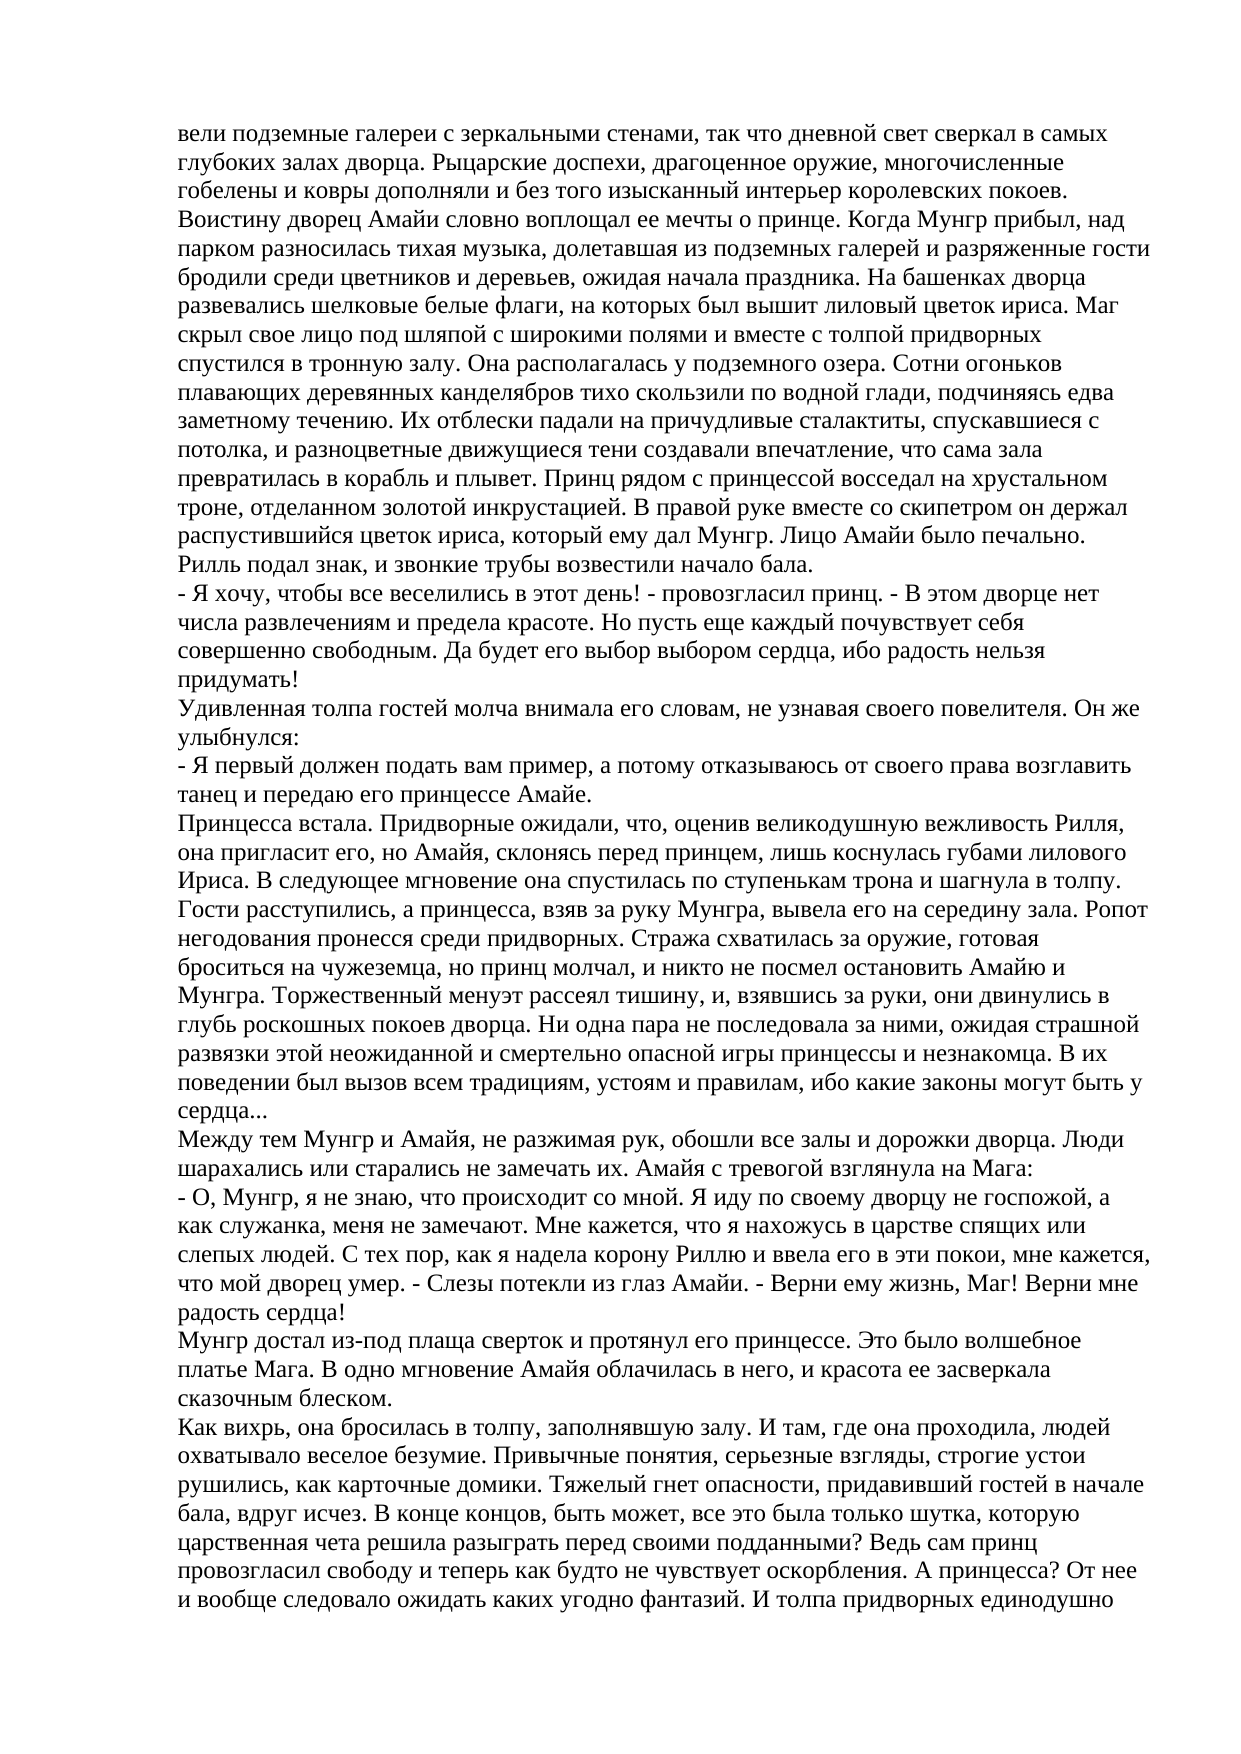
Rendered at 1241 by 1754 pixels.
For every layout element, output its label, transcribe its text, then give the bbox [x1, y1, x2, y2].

text - Я первый должен подать вам пример, а потому отказываюсь от своего права возглавить танец и передаю его принцессе Амайе. [177, 751, 1152, 808]
text Между тем Мунгр и Амайя, не разжимая рук, обошли все залы и дорожки дворца. Люди шарахались или старались не замечать их. Амайя с тревогой взглянула на Мага: [177, 1124, 1152, 1182]
text Воистину дворец Амайи словно воплощал ее мечты о принце. Когда Мунгр прибыл, над парком разносилась тихая музыка, долетавшая из подземных галерей и разряженные гости бродили среди цветников и деревьев, ожидая начала праздника. На башенках дворца развевались шелковые белые флаги, на которых был вышит лиловый цветок ириса. Маг скрыл свое лицо под шляпой с широкими полями и вместе с толпой придворных спустился в тронную залу. Она располагалась у подземного озера. Сотни огоньков плавающих деревянных канделябров тихо скользили по водной глади, подчиняясь едва заметному течению. Их отблески падали на причудливые сталактиты, спускавшиеся с потолка, и разноцветные движущиеся тени создавали впечатление, что сама зала превратилась в корабль и плывет. Принц рядом с принцессой восседал на хрустальном троне, отделанном золотой инкрустацией. В правой руке вместе со скипетром он держал распустившийся цветок ириса, который ему дал Мунгр. Лицо Амайи было печально. Рилль подал знак, и звонкие трубы возвестили начало бала. [177, 204, 1152, 578]
text Мунгр достал из-под плаща сверток и протянул его принцессе. Это было волшебное платье Мага. В одно мгновение Амайя облачилась в него, и красота ее засверкала сказочным блеском. [177, 1326, 1152, 1412]
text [177, 1412, 1152, 1613]
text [177, 118, 1152, 204]
text - Я хочу, чтобы все веселились в этот день! - провозгласил принц. - В этом дворце нет числа развлечениям и предела красоте. Но пусть еще каждый почувствует себя совершенно свободным. Да будет его выбор выбором сердца, ибо радость нельзя придумать! [177, 578, 1152, 693]
text - О, Мунгр, я не знаю, что происходит со мной. Я иду по своему дворцу не госпожой, а как служанка, меня не замечают. Мне кажется, что я нахожусь в царстве спящих или слепых людей. С тех пор, как я надела корону Риллю и ввела его в эти покои, мне кажется, что мой дворец умер. - Слезы потекли из глаз Амайи. - Верни ему жизнь, Маг! Верни мне радость сердца! [177, 1182, 1152, 1326]
text Удивленная толпа гостей молча внимала его словам, не узнавая своего повелителя. Он же улыбнулся: [177, 693, 1152, 751]
text Принцесса встала. Придворные ожидали, что, оценив великодушную вежливость Рилля, она пригласит его, но Амайя, склонясь перед принцем, лишь коснулась губами лилового Ириса. В следующее мгновение она спустилась по ступенькам трона и шагнула в толпу. Гости расступились, а принцесса, взяв за руку Мунгра, вывела его на середину зала. Ропот негодования пронесся среди придворных. Стража схватилась за оружие, готовая броситься на чужеземца, но принц молчал, и никто не посмел остановить Амайю и Мунгра. Торжественный менуэт рассеял тишину, и, взявшись за руки, они двинулись в глубь роскошных покоев дворца. Ни одна пара не последовала за ними, ожидая страшной развязки этой неожиданной и смертельно опасной игры принцессы и незнакомца. В их поведении был вызов всем традициям, устоям и правилам, ибо какие законы могут быть у сердца... [177, 808, 1152, 1124]
